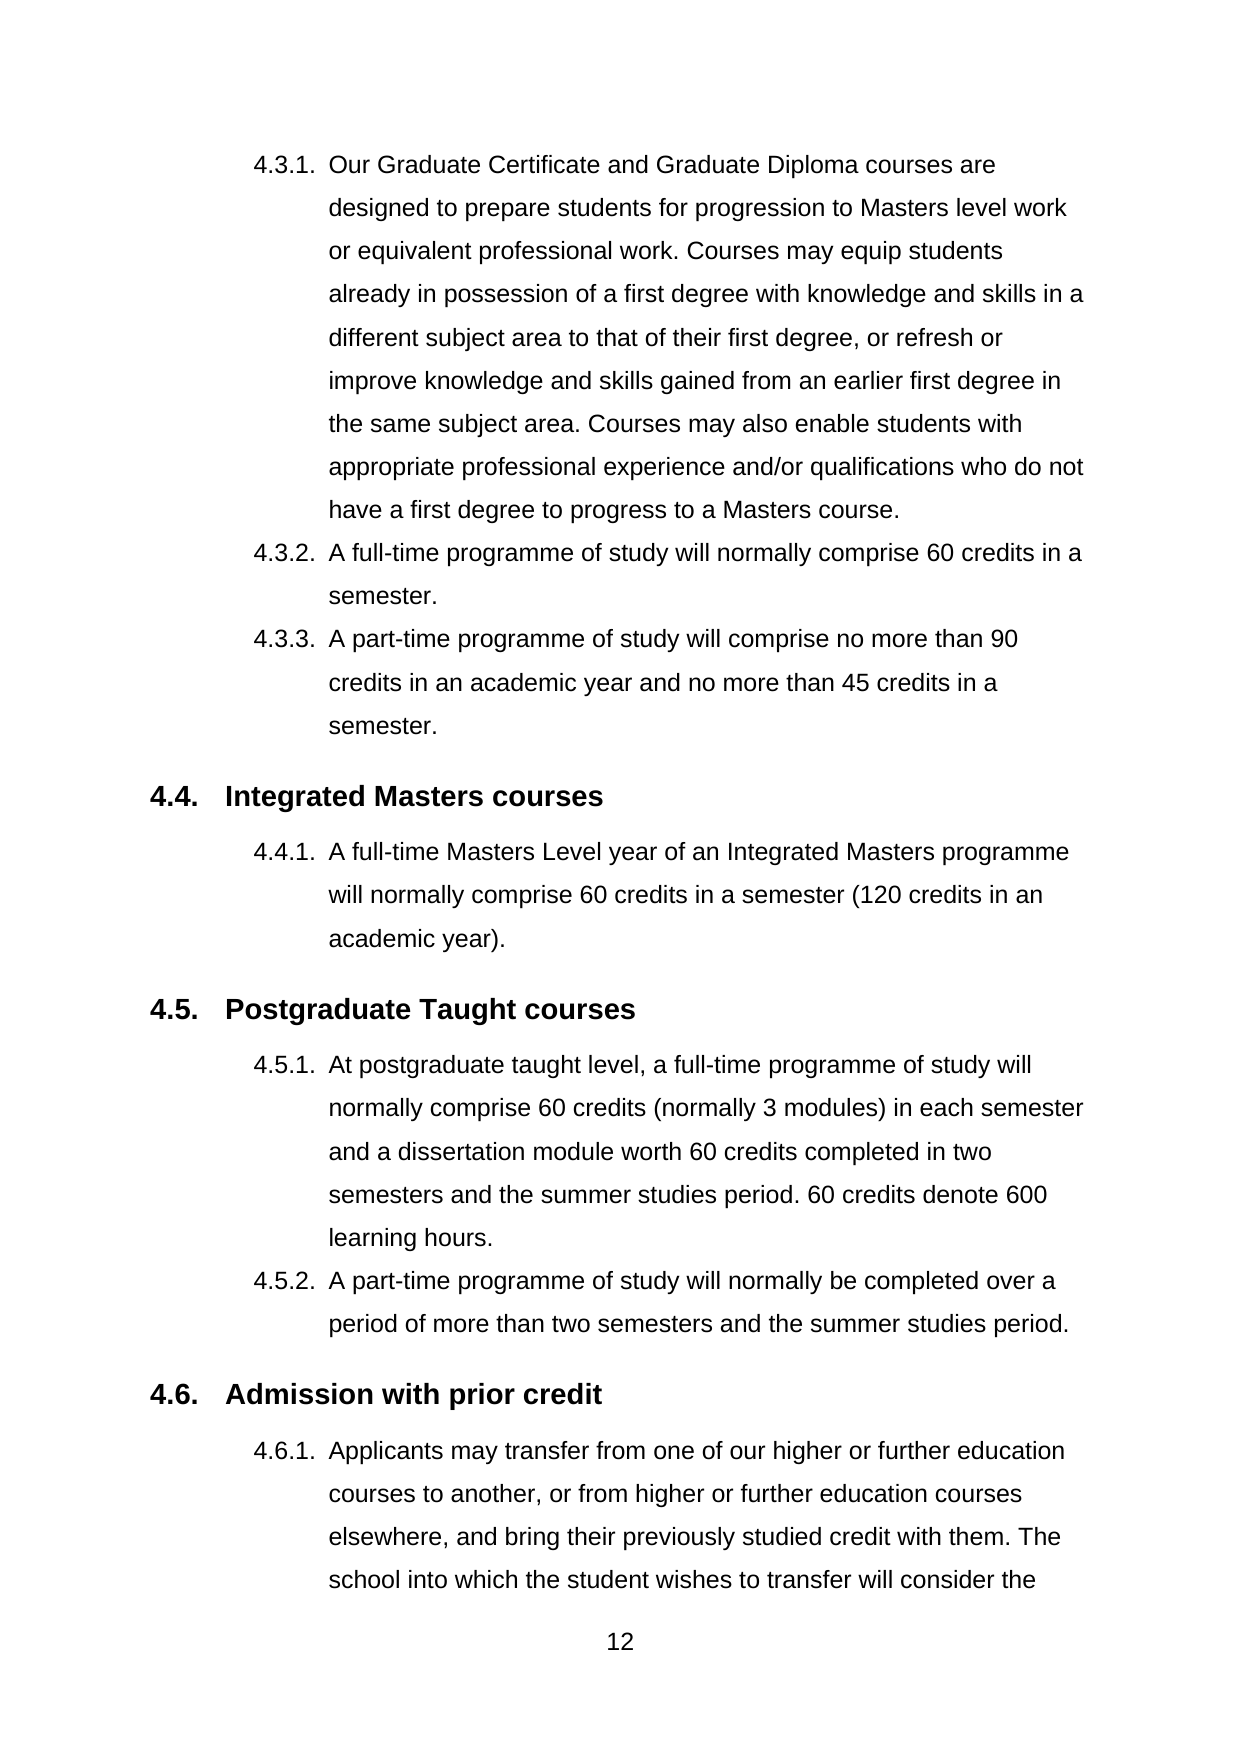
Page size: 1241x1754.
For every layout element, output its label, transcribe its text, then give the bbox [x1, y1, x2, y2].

list A full-time programme of study will normally comprise 60 credits in a semester. [253, 538, 1090, 610]
list Our Graduate Certificate and Graduate Diploma courses are designed to prepare students for progression to Masters level work or equivalent professional work. Courses may equip students already in possession of a first degree with knowledge and skills in a different subject area to that of their first degree, or refresh or improve knowledge and skills gained from an earlier first degree in the same subject area. Courses may also enable students with appropriate professional experience and/or qualifications who do not have a first degree to progress to a Masters course. [253, 150, 1090, 524]
list At postgraduate taught level, a full-time programme of study will normally comprise 60 credits (normally 3 modules) in each semester and a dissertation module worth 60 credits completed in two semesters and the summer studies period. 60 credits denote 600 learning hours. [253, 1050, 1090, 1251]
subtitle Postgraduate Taught courses [150, 992, 1090, 1025]
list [253, 1436, 1090, 1594]
list A part-time programme of study will comprise no more than 90 credits in an academic year and no more than 45 credits in a semester. [253, 624, 1090, 739]
list A full-time Masters Level year of an Integrated Masters programme will normally comprise 60 credits in a semester (120 credits in an academic year). [253, 837, 1090, 952]
subtitle Admission with prior credit [150, 1377, 1090, 1411]
subtitle Integrated Masters courses [150, 779, 1090, 812]
list A part-time programme of study will normally be completed over a period of more than two semesters and the summer studies period. [253, 1266, 1090, 1338]
